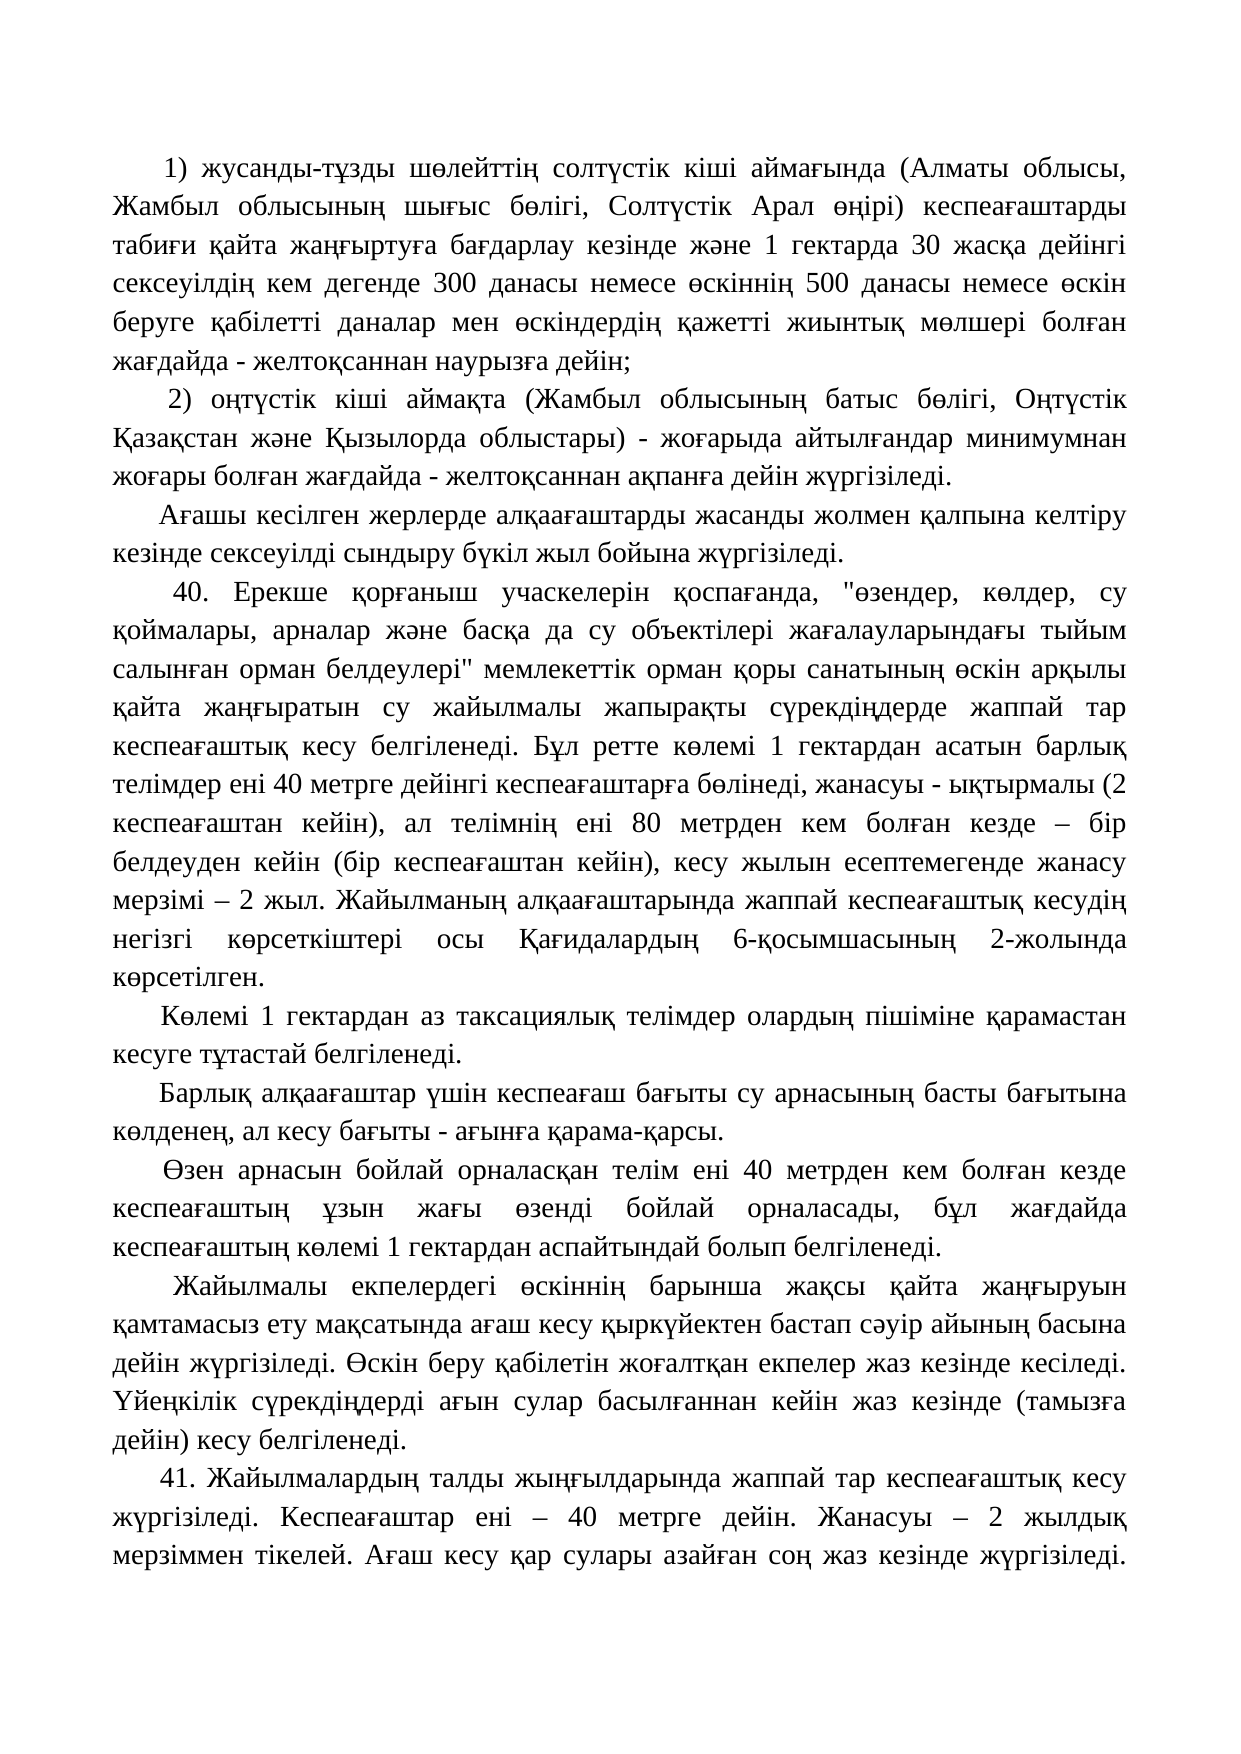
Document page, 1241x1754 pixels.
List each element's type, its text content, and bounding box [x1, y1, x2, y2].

text 40. Ерекше қорғаныш учаскелерiн қоспағанда, "өзендер, көлдер, су қоймалары, арналар және басқа да су объектілерi жағалауларындағы тыйым салынған орман белдеулерi" мемлекеттiк орман қоры санатының өскiн арқылы қайта жаңғыратын су жайылмалы жапырақты сүрекдiңдерде жаппай тар кеспеағаштық кесу белгiленедi. Бұл ретте көлемi 1 гектардан асатын барлық телiмдер енi 40 метрге дейiнгi кеспеағаштарға бөлiнедi, жанасуы - ықтырмалы (2 кеспеағаштан кейiн), ал телiмнiң енi 80 метрден кем болған кезде – бiр белдеуден кейiн (бip кеспеағаштан кейiн), кесу жылын есептемегенде жанасу мерзiмi – 2 жыл. Жайылманың алқаағаштарында жаппай кеспеағаштық кесудің негізгі көрсеткіштері осы Қағидалардың 6-қосымшасының 2-жолында көрсетілген. [112, 574, 1128, 993]
text Ағашы кесiлген жерлерде алқаағаштарды жасанды жолмен қалпына келтiру кезiнде сексеуiлдi сындыру бүкiл жыл бойына жүргізіледі. [112, 497, 1128, 569]
text Барлық алқаағаштар үшiн кеспеағаш бағыты су арнасының басты бағытына көлденең, ал кесу бағыты - ағынға қарама-қарсы. [112, 1075, 1128, 1147]
text 2) оңтүстiк кiшi аймақта (Жамбыл облысының батыс бөлiгі, Оңтүстiк Қазақстан және Қызылорда облыстары) - жоғарыда айтылғандар минимумнан жоғары болған жағдайда - желтоқсаннан ақпанға дейiн жүргiзiледi. [112, 381, 1128, 492]
text Көлемi 1 гектардан аз таксациялық телiмдер олардың пiшiмiне қарамастан кесуге тұтастай белгiленедi. [112, 998, 1128, 1070]
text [112, 1460, 1128, 1571]
text Жайылмалы екпелердегi өскiннiң барынша жақсы қайта жаңғыруын қамтамасыз ету мақсатында ағаш кесу қыркүйектен бастап сәуiр айының басына дейiн жүргiзiледi. Өскiн беру қабiлетiн жоғалтқан екпелер жаз кезiнде кесіледі. Yйеңкілік сүрекдiңдердi ағын сулар басылғаннан кейiн жаз кезiнде (тамызға дейiн) кесу белгiленедi. [112, 1268, 1128, 1455]
text Өзен арнасын бойлай орналасқан телiм енi 40 метрден кем болған кезде кеспеағаштың ұзын жағы өзенді бойлай орналасады, бұл жағдайда кеспеағаштың көлемi 1 гектардан аспайтындай болып белгіленеді. [112, 1152, 1128, 1263]
text 1) жусанды-тұзды шөлейттiң солтүстiк кiшi аймағында (Алматы облысы, Жамбыл облысының шығыс бөлiгi, Солтүстiк Арал өңiрi) кеспеағаштарды табиғи қайта жаңғыртуға бағдарлау кезiнде және 1 гектарда 30 жасқа дейiнгi сексеуiлдiң кем дегенде 300 данасы немесе өскiннiң 500 данасы немесе өскiн беруге қабiлеттi даналар мен өскiндердiң қажеттi жиынтық мөлшерi болған жағдайда - желтоқсаннан наурызға дейiн; [112, 150, 1128, 376]
